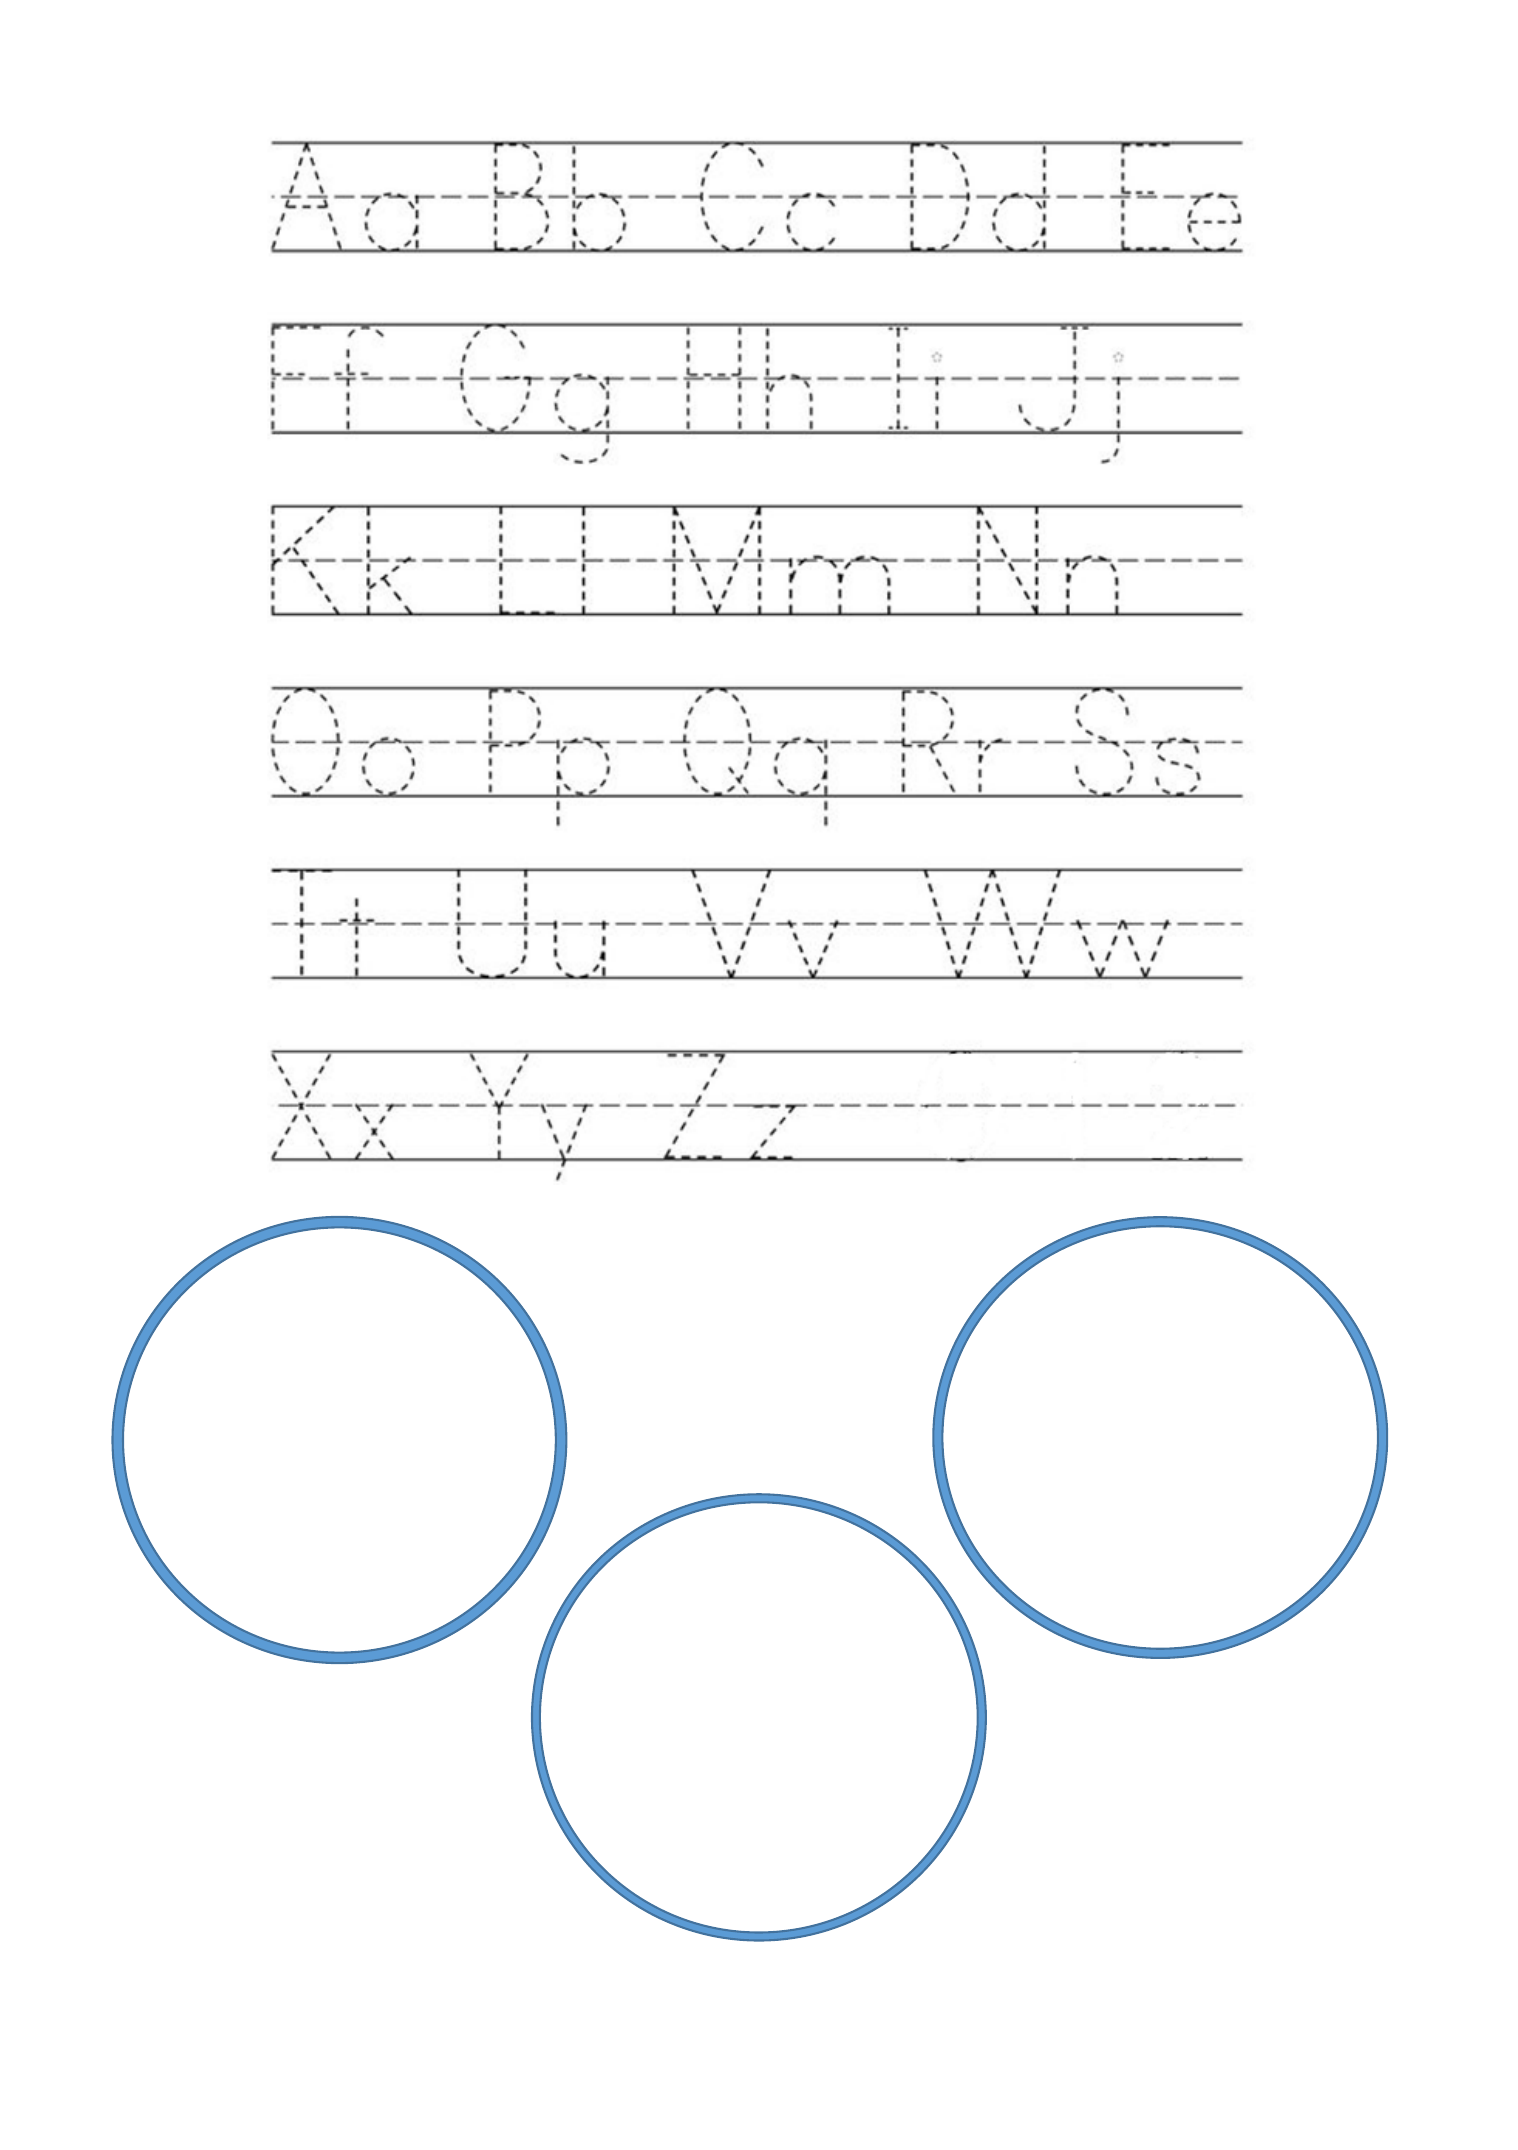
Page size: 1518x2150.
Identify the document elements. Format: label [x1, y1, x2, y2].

picture [229, 96, 1288, 1185]
